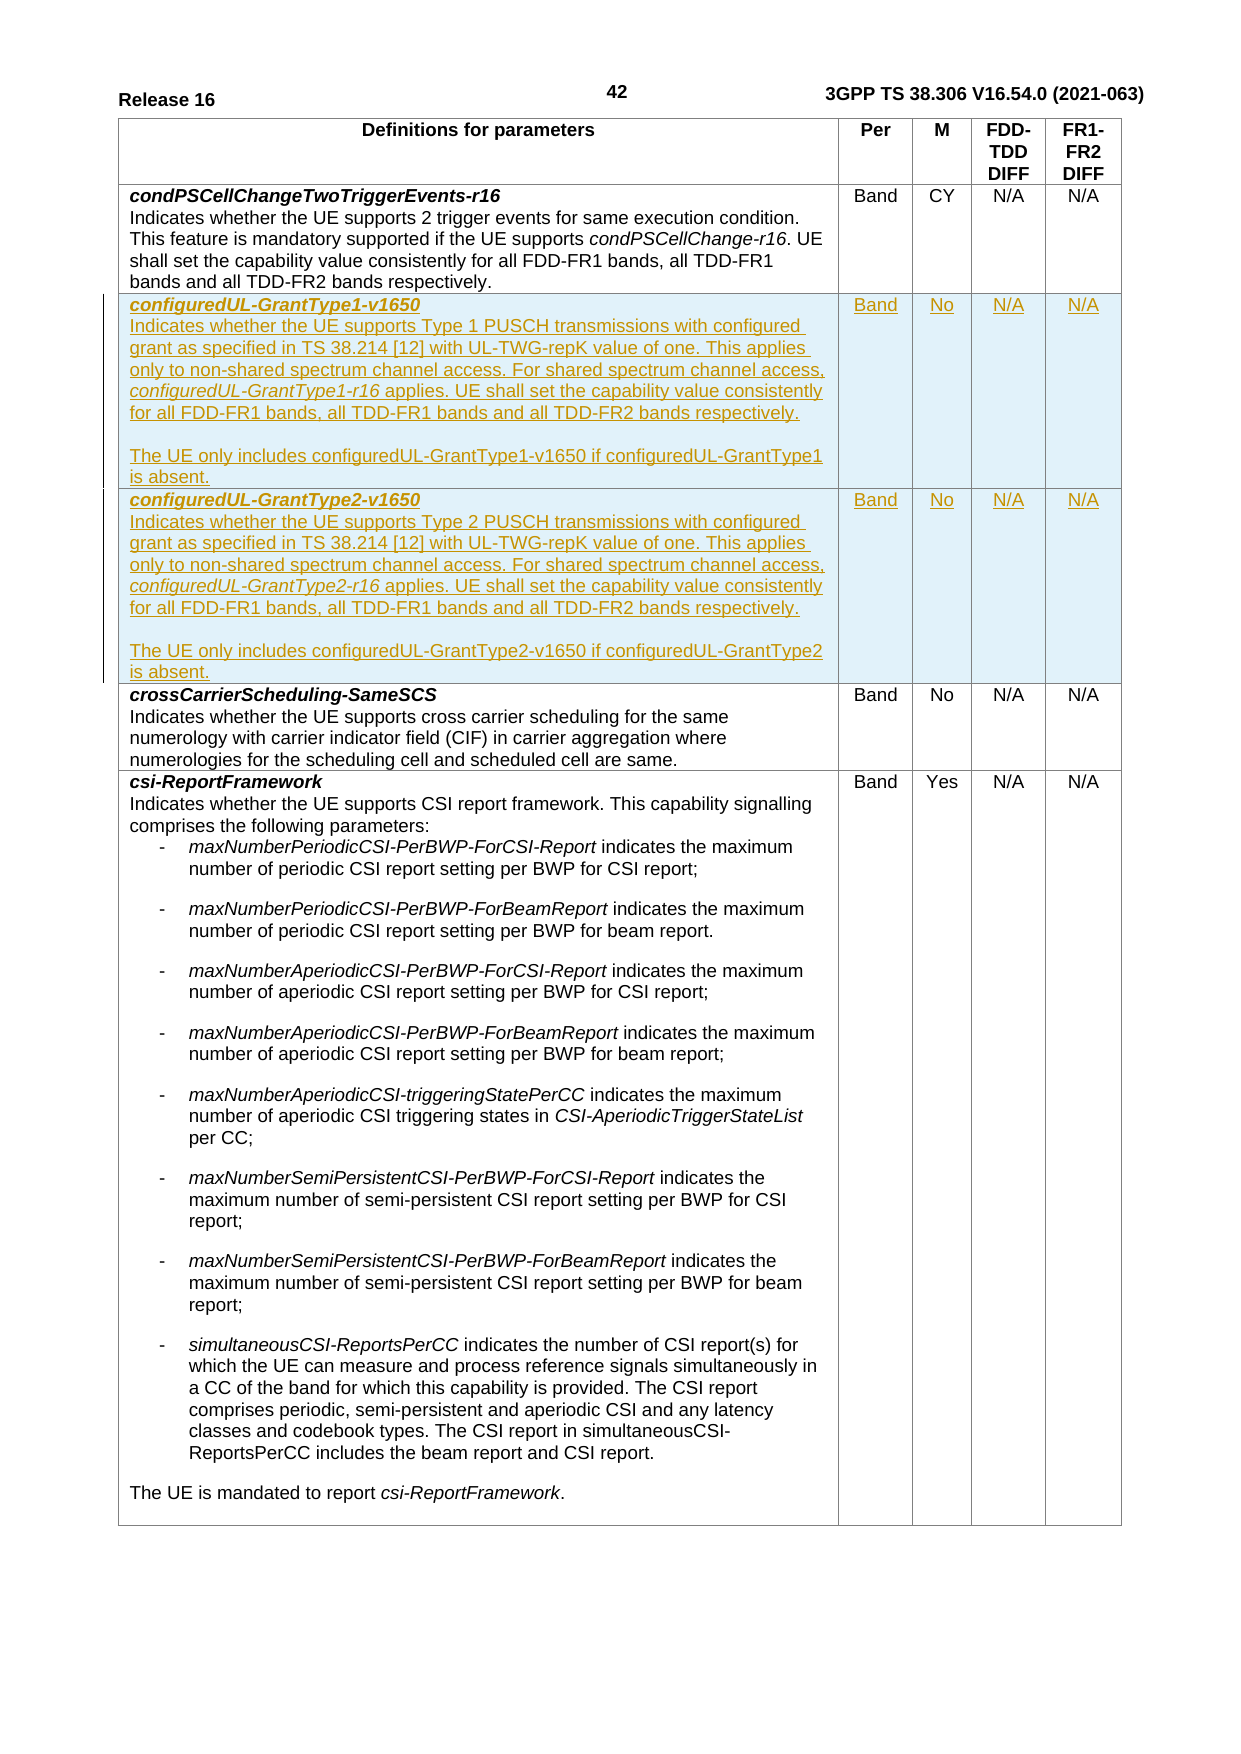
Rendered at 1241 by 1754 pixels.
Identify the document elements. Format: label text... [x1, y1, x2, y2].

table_cell crossCarrierScheduling-SameSCS Indicates whether the UE supports cross carrier scheduling for the same numerology with carrier indicator field (CIF) in carrier aggregation where numerologies for the scheduling cell and scheduled cell are same. [119, 684, 838, 770]
table_cell N/A [1046, 185, 1121, 293]
table_cell condPSCellChangeTwoTriggerEvents-r16 Indicates whether the UE supports 2 trigger events for same execution condition. This feature is mandatory supported if the UE supports condPSCellChange-r16. UE shall set the capability value consistently for all FDD-FR1 bands, all TDD-FR1 bands and all TDD-FR2 bands respectively. [119, 185, 838, 293]
table_header M [913, 119, 971, 184]
table_cell N/A [1046, 684, 1121, 770]
table_cell No [913, 684, 971, 770]
table_cell Band [839, 771, 912, 1525]
table_cell N/A [972, 771, 1045, 1525]
table_header FDD-TDD DIFF [972, 119, 1045, 184]
table_cell Band [839, 185, 912, 293]
table_header Per [839, 119, 912, 184]
table_cell N/A [972, 684, 1045, 770]
table_cell N/A [1046, 771, 1121, 1525]
table_cell CY [913, 185, 971, 293]
table_header FR1-FR2 DIFF [1046, 119, 1121, 184]
table_cell Yes [913, 771, 971, 1525]
table_cell csi-ReportFramework Indicates whether the UE supports CSI report framework. This capability signalling comprises the following parameters: - maxNumberPeriodicCSI-PerBWP-ForCSI-Report indicates the maximum number of periodic CSI report setting per BWP for CSI report; - maxNumberPeriodicCSI-PerBWP-ForBeamReport indicates the maximum number of periodic CSI report setting per BWP for beam report. - maxNumberAperiodicCSI-PerBWP-ForCSI-Report indicates the maximum number of aperiodic CSI report setting per BWP for CSI report; - maxNumberAperiodicCSI-PerBWP-ForBeamReport indicates the maximum number of aperiodic CSI report setting per BWP for beam report; - maxNumberAperiodicCSI-triggeringStatePerCC indicates the maximum number of aperiodic CSI triggering states in CSI-AperiodicTriggerStateList per CC; - maxNumberSemiPersistentCSI-PerBWP-ForCSI-Report indicates the maximum number of semi-persistent CSI report setting per BWP for CSI report; - maxNumberSemiPersistentCSI-PerBWP-ForBeamReport indicates the maximum number of semi-persistent CSI report setting per BWP for beam report; - simultaneousCSI-ReportsPerCC indicates the number of CSI report(s) for which the UE can measure and process reference signals simultaneously in a CC of the band for which this capability is provided. The CSI report comprises periodic, semi-persistent and aperiodic CSI and any latency classes and codebook types. The CSI report in simultaneousCSI-ReportsPerCC includes the beam report and CSI report. The UE is mandated to report csi-ReportFramework. [119, 771, 838, 1525]
table_header Definitions for parameters [119, 119, 838, 184]
table_cell Band [839, 684, 912, 770]
table_cell N/A [972, 185, 1045, 293]
